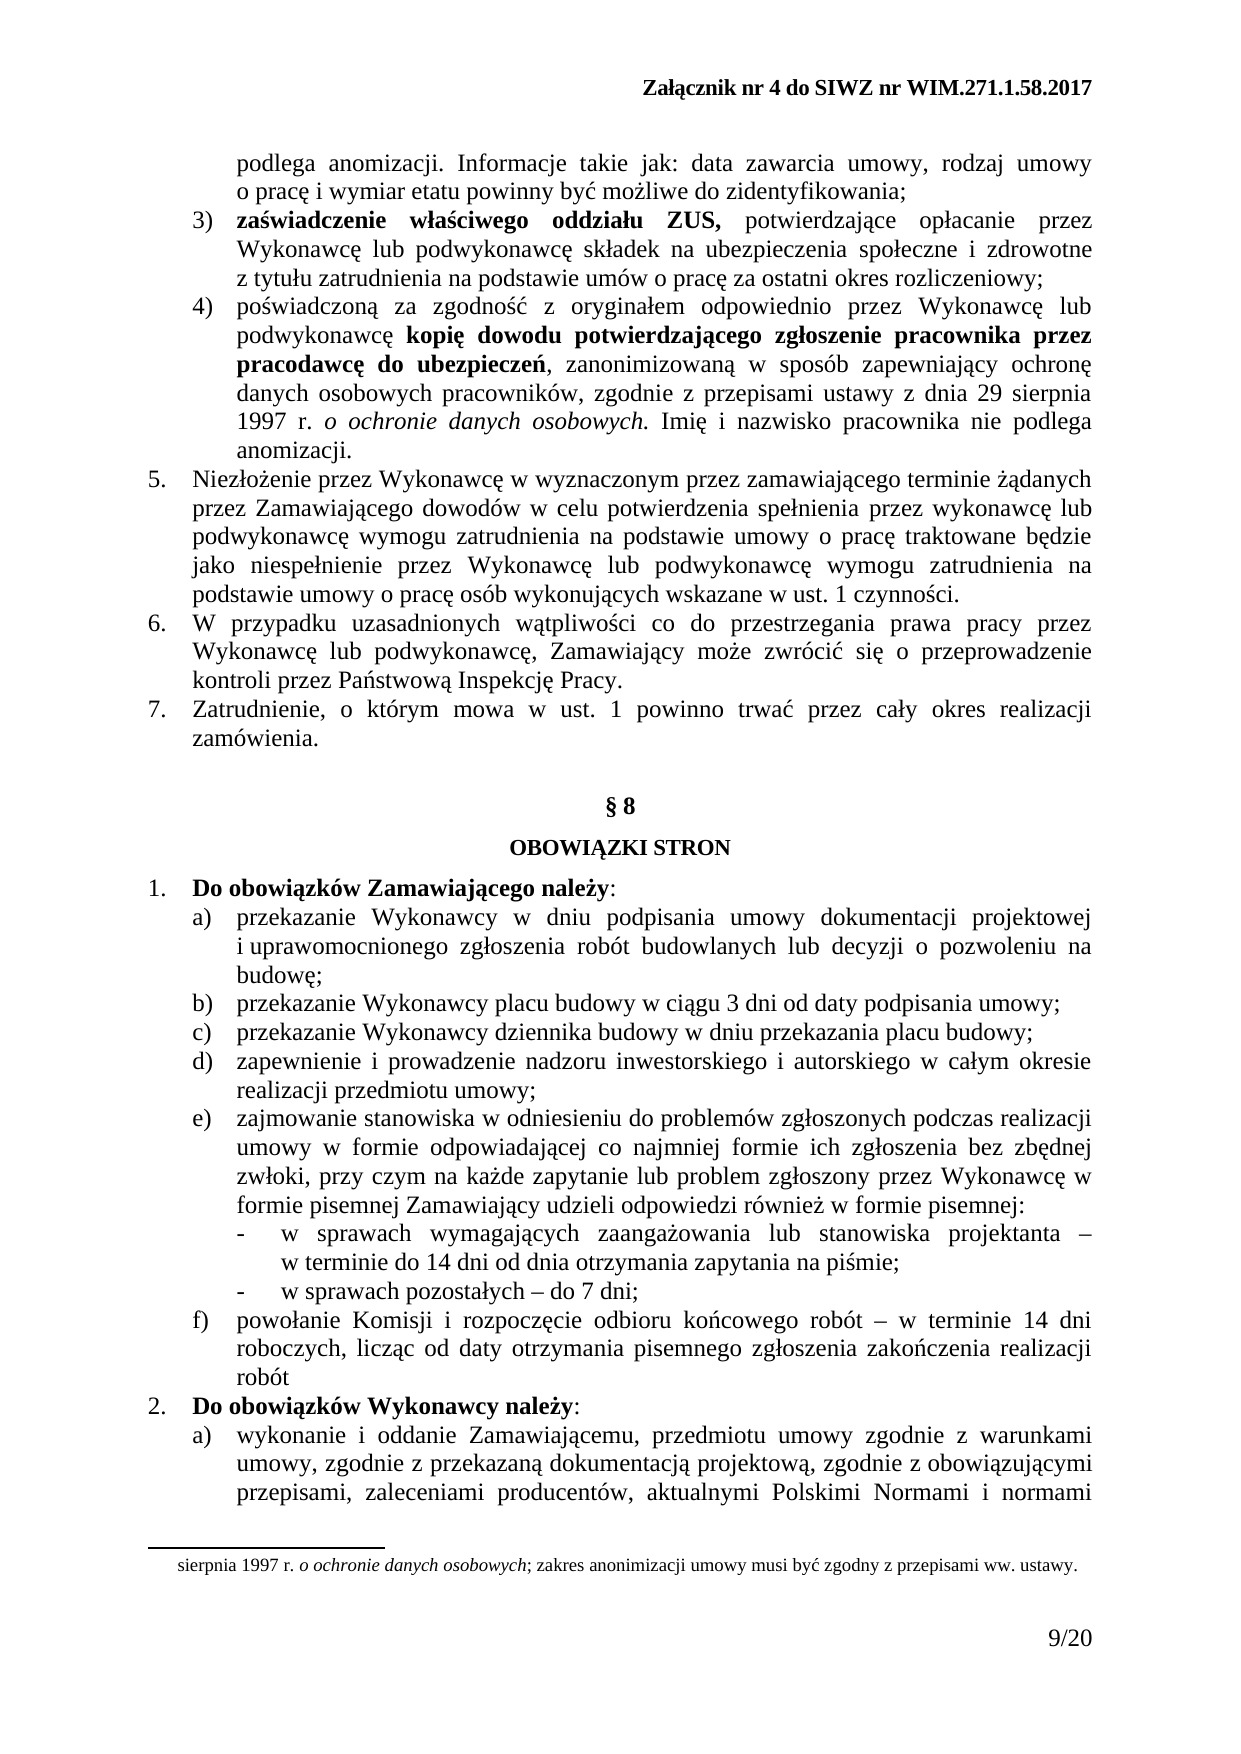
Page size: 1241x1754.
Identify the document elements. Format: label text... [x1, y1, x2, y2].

list poświadczoną za zgodność z oryginałem odpowiednio przez Wykonawcę lub podwykonawcę kopię dowodu potwierdzającego zgłoszenie pracownika przez pracodawcę do ubezpieczeń, zanonimizowaną w sposób zapewniający ochronę danych osobowych pracowników, zgodnie z przepisami ustawy z dnia 29 sierpnia 1997 r. o ochronie danych osobowych. Imię i nazwisko pracownika nie podlega anomizacji. [192, 291, 1092, 464]
title OBOWIĄZKI STRON [148, 834, 1092, 860]
list Do obowiązków Zamawiającego należy: [148, 873, 1092, 902]
list zajmowanie stanowiska w odniesieniu do problemów zgłoszonych podczas realizacji umowy w formie odpowiadającej co najmniej formie ich zgłoszenia bez zbędnej zwłoki, przy czym na każde zapytanie lub problem zgłoszony przez Wykonawcę w formie pisemnej Zamawiający udzieli odpowiedzi również w formie pisemnej: [192, 1103, 1092, 1218]
list Do obowiązków Wykonawcy należy: [148, 1391, 1092, 1420]
list przekazanie Wykonawcy w dniu podpisania umowy dokumentacji projektowej i uprawomocnionego zgłoszenia robót budowlanych lub decyzji o pozwoleniu na budowę; [192, 902, 1092, 988]
list W przypadku uzasadnionych wątpliwości co do przestrzegania prawa pracy przez Wykonawcę lub podwykonawcę, Zamawiający może zwrócić się o przeprowadzenie kontroli przez Państwową Inspekcję Pracy. [148, 608, 1092, 694]
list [192, 1420, 1092, 1506]
list przekazanie Wykonawcy dziennika budowy w dniu przekazania placu budowy; [192, 1017, 1092, 1046]
list Zatrudnienie, o którym mowa w ust. 1 powinno trwać przez cały okres realizacji zamówienia. [148, 694, 1092, 751]
list zapewnienie i prowadzenie nadzoru inwestorskiego i autorskiego w całym okresie realizacji przedmiotu umowy; [192, 1046, 1092, 1103]
list przekazanie Wykonawcy placu budowy w ciągu 3 dni od daty podpisania umowy; [192, 988, 1092, 1017]
list powołanie Komisji i rozpoczęcie odbioru końcowego robót – w terminie 14 dni roboczych, licząc od daty otrzymania pisemnego zgłoszenia zakończenia realizacji robót [192, 1305, 1092, 1391]
list zaświadczenie właściwego oddziału ZUS, potwierdzające opłacanie przez Wykonawcę lub podwykonawcę składek na ubezpieczenia społeczne i zdrowotne z tytułu zatrudnienia na podstawie umów o pracę za ostatni okres rozliczeniowy; [192, 205, 1092, 291]
title § 8 [148, 791, 1092, 820]
text - w sprawach wymagających zaangażowania lub stanowiska projektanta – w terminie do 14 dni od dnia otrzymania zapytania na piśmie; [236, 1218, 1092, 1276]
list Niezłożenie przez Wykonawcę w wyznaczonym przez zamawiającego terminie żądanych przez Zamawiającego dowodów w celu potwierdzenia spełnienia przez wykonawcę lub podwykonawcę wymogu zatrudnienia na podstawie umowy o pracę traktowane będzie jako niespełnienie przez Wykonawcę lub podwykonawcę wymogu zatrudnienia na podstawie umowy o pracę osób wykonujących wskazane w ust. 1 czynności. [148, 464, 1092, 608]
text - w sprawach pozostałych – do 7 dni; [236, 1276, 1092, 1305]
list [192, 148, 1092, 205]
